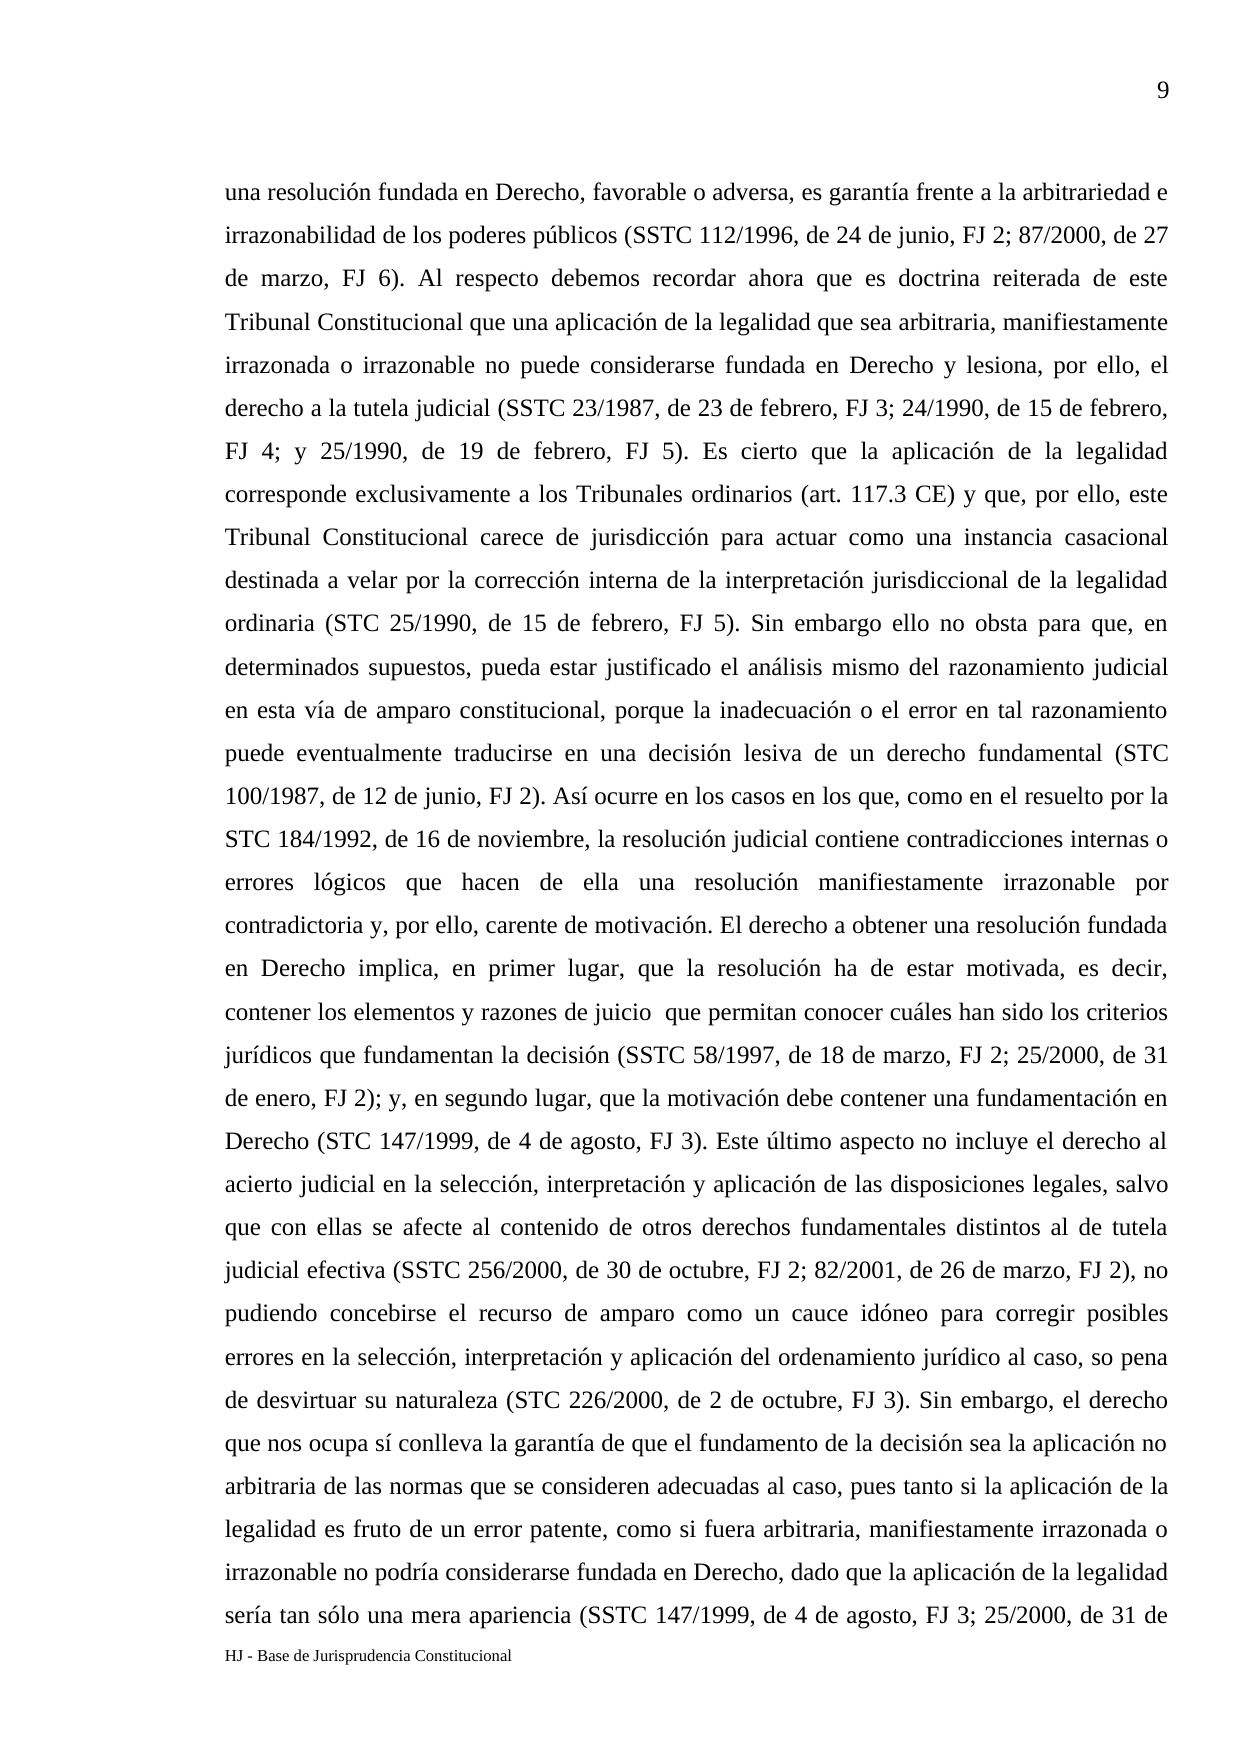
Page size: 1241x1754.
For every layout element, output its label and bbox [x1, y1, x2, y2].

text [224, 177, 1169, 1629]
